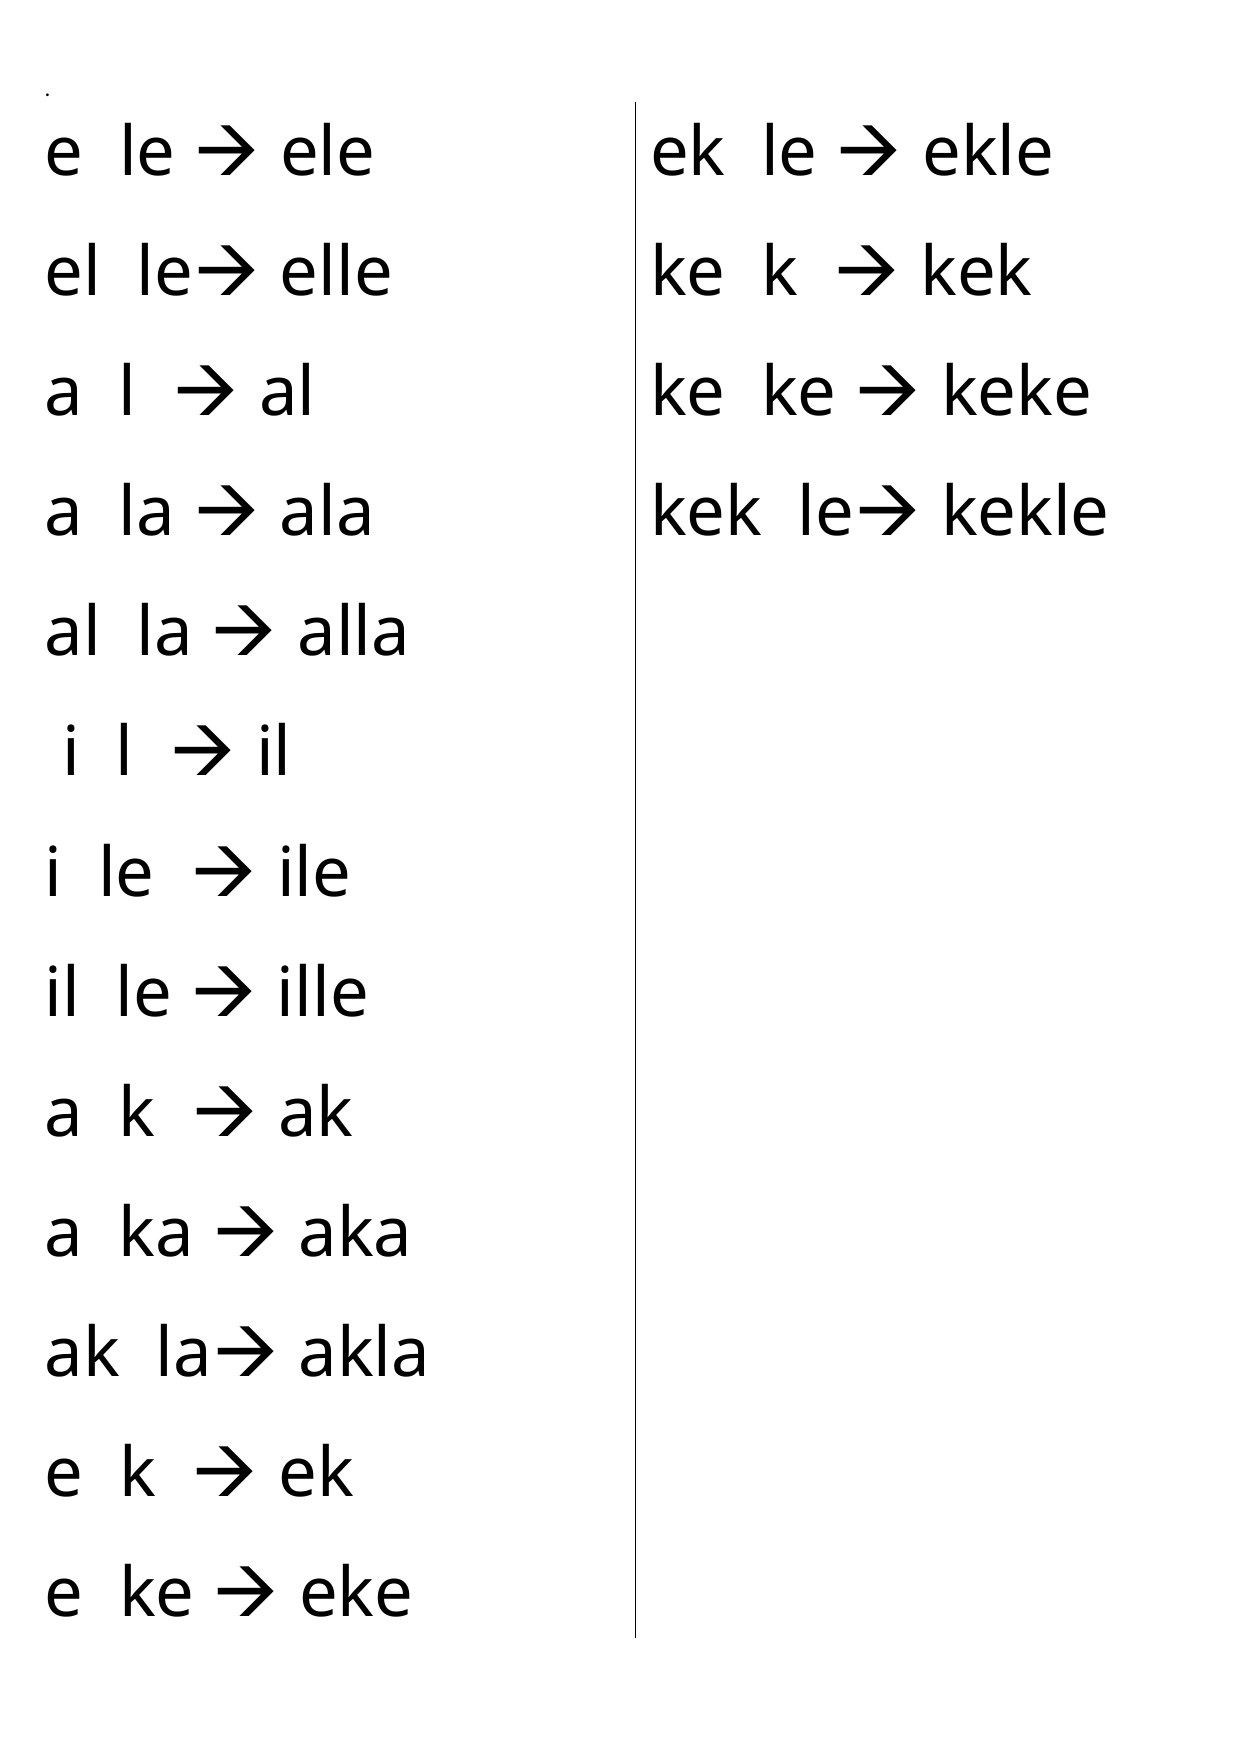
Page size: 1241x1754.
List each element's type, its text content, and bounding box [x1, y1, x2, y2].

text a k ak [44, 1063, 620, 1156]
text e k ek [44, 1423, 620, 1517]
text ke ke keke [650, 342, 1226, 436]
text i l il [44, 702, 620, 796]
text a la ala [44, 462, 620, 556]
text e le ele [44, 102, 620, 195]
text a ka aka [44, 1183, 620, 1276]
text il le ille [44, 942, 620, 1036]
text kek le kekle [650, 462, 1226, 556]
text ek le ekle [650, 102, 1226, 195]
text ak la akla [44, 1303, 620, 1396]
text i le ile [44, 822, 620, 916]
text al la alla [44, 582, 620, 676]
text el le elle [44, 222, 620, 316]
text e ke eke [44, 1543, 620, 1637]
text ke k kek [650, 222, 1226, 316]
text a l al [44, 342, 620, 436]
